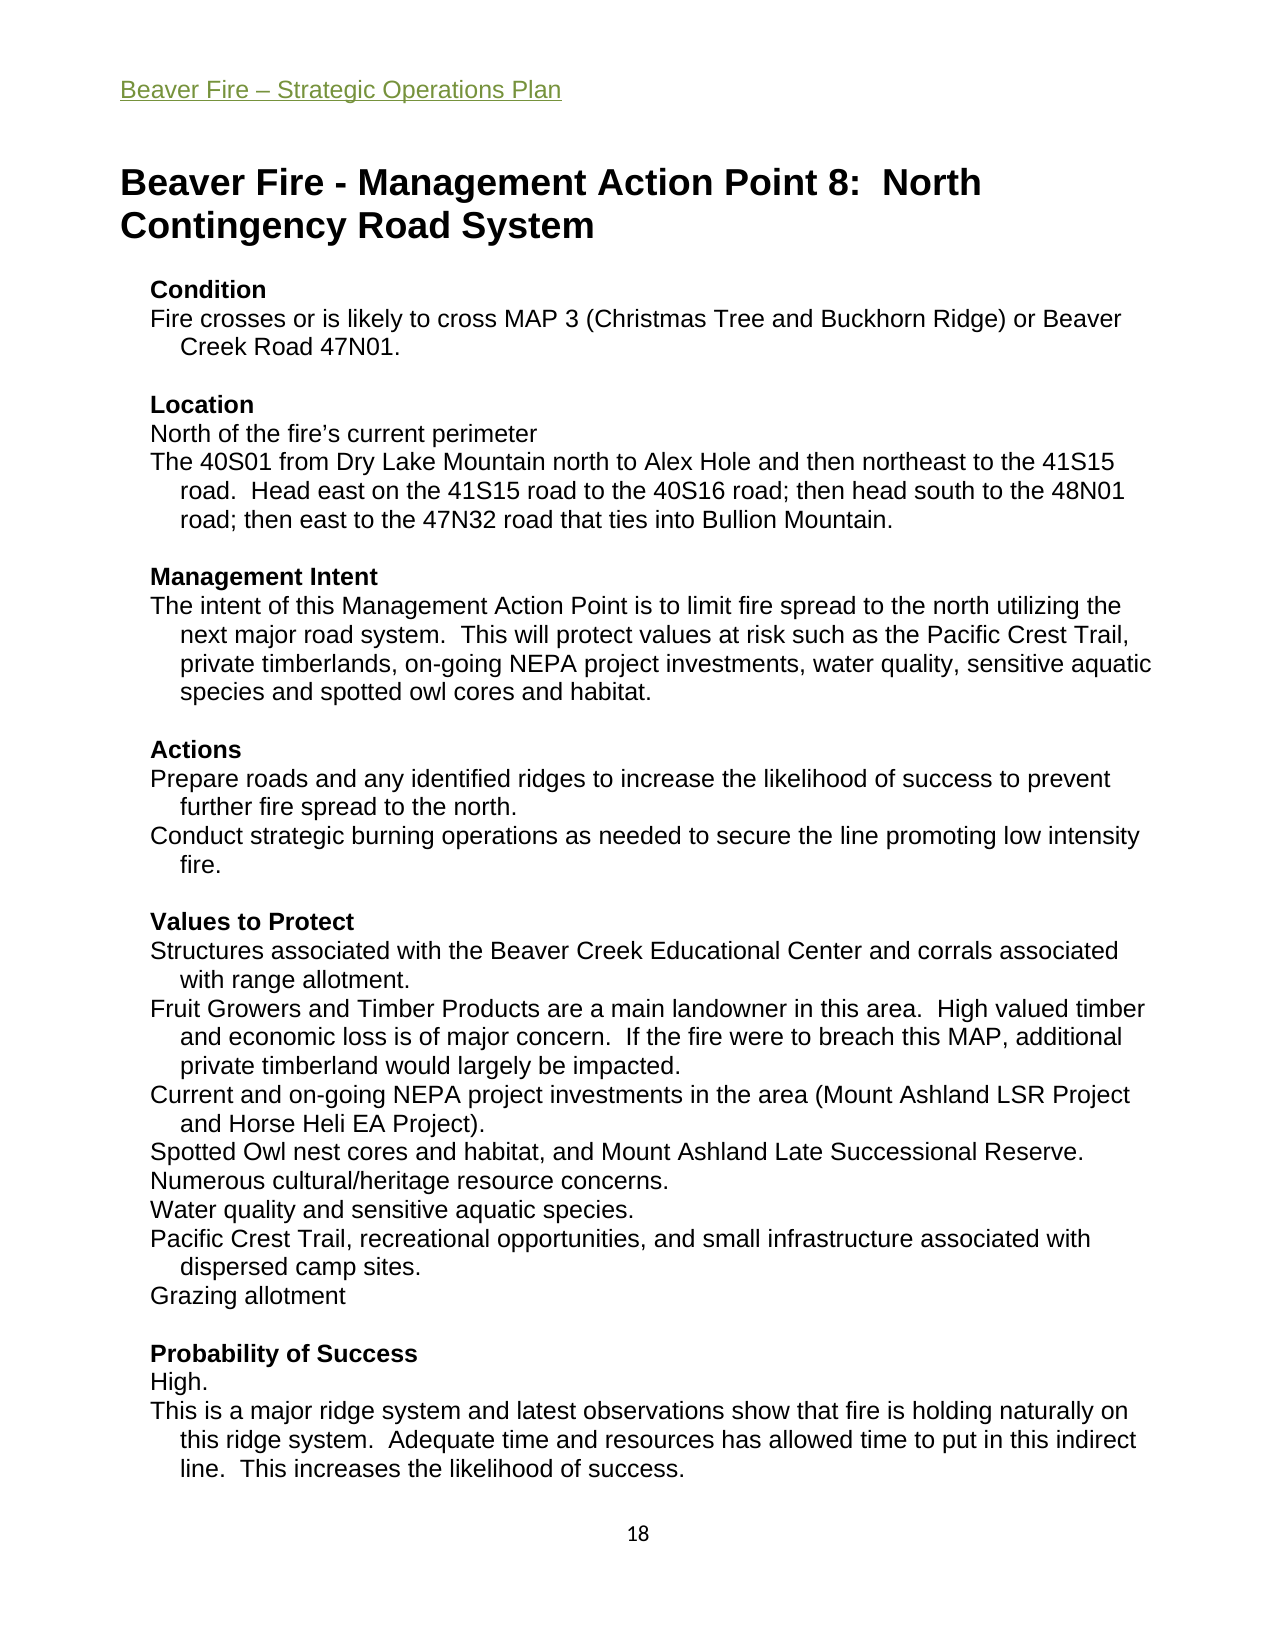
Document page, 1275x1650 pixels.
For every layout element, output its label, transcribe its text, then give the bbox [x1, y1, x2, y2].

text Current and on-going NEPA project investments in the area (Mount Ashland LSR Project and Horse Heli EA Project). [150, 1080, 1155, 1137]
text Water quality and sensitive aquatic species. [150, 1195, 1155, 1223]
text Pacific Crest Trail, recreational opportunities, and small infrastructure associated with dispersed camp sites. [150, 1223, 1155, 1281]
text Numerous cultural/heritage resource concerns. [150, 1166, 1155, 1195]
text This is a major ridge system and latest observations show that fire is holding naturally on this ridge system. Adequate time and resources has allowed time to put in this indirect line. This increases the likelihood of success. [150, 1396, 1155, 1482]
text Grazing allotment [150, 1281, 1155, 1310]
text The intent of this Management Action Point is to limit fire spread to the north utilizing the next major road system. This will protect values at risk such as the Pacific Crest Trail, private timberlands, on-going NEPA project investments, water quality, sensitive aquatic species and spotted owl cores and habitat. [150, 591, 1155, 706]
text North of the fire’s current perimeter [150, 418, 1155, 447]
text Location [150, 390, 1155, 418]
text The 40S01 from Dry Lake Mountain north to Alex Hole and then northeast to the 41S15 road. Head east on the 41S15 road to the 40S16 road; then head south to the 48N01 road; then east to the 47N32 road that ties into Bullion Mountain. [150, 447, 1155, 533]
text Condition [150, 275, 1155, 303]
text Values to Protect [150, 907, 1155, 936]
text Fruit Growers and Timber Products are a main landowner in this area. High valued timber and economic loss is of major concern. If the fire were to breach this MAP, additional private timberland would largely be impacted. [150, 993, 1155, 1080]
text Probability of Success [150, 1338, 1155, 1367]
text Spotted Owl nest cores and habitat, and Mount Ashland Late Successional Reserve. [150, 1137, 1155, 1166]
text High. [150, 1367, 1155, 1396]
text Management Intent [150, 562, 1155, 591]
text Prepare roads and any identified ridges to increase the likelihood of success to prevent further fire spread to the north. [150, 763, 1155, 821]
text Actions [150, 735, 1155, 763]
text Conduct strategic burning operations as needed to secure the line promoting low intensity fire. [150, 821, 1155, 878]
text Structures associated with the Beaver Creek Educational Center and corrals associated with range allotment. [150, 936, 1155, 993]
title Beaver Fire - Management Action Point 8: North Contingency Road System [120, 160, 1155, 246]
text Fire crosses or is likely to cross MAP 3 (Christmas Tree and Buckhorn Ridge) or Beaver Creek Road 47N01. [150, 303, 1155, 361]
